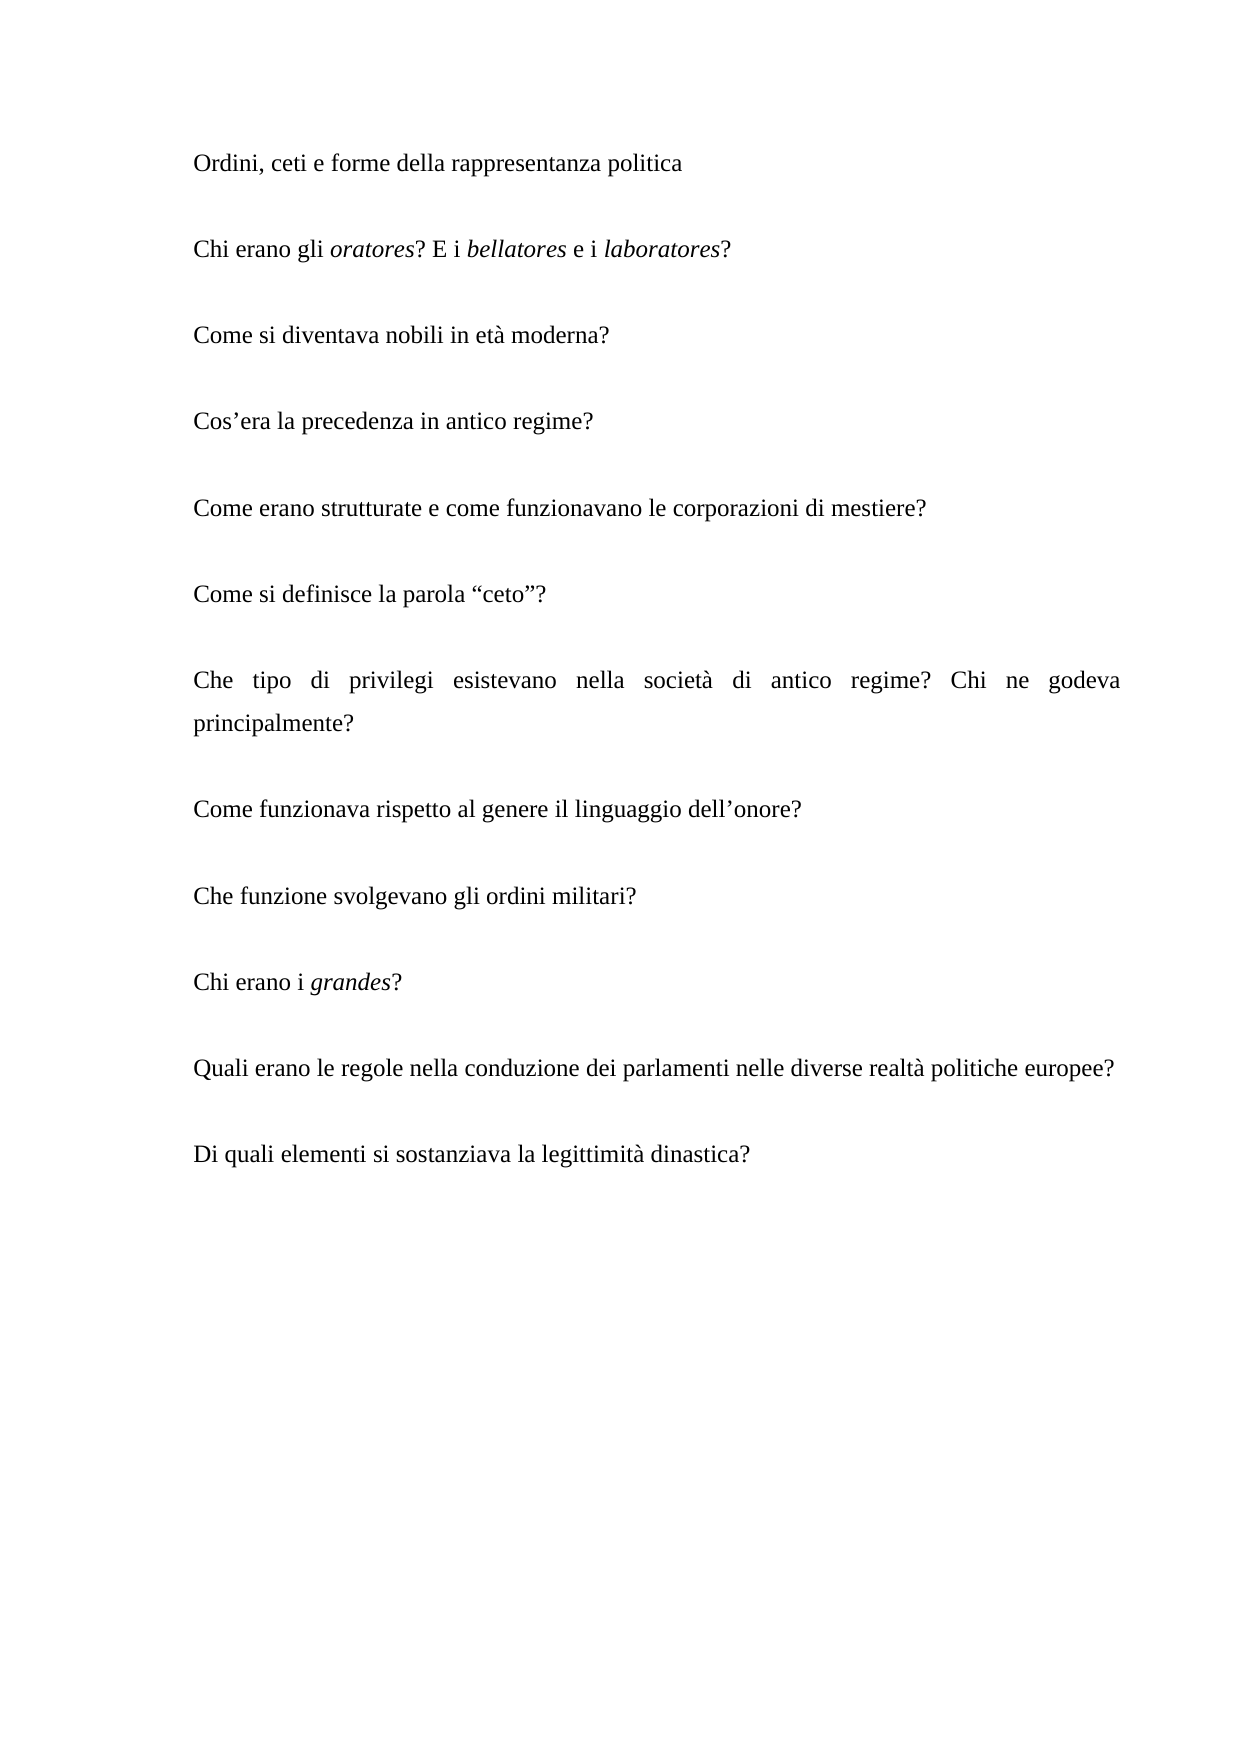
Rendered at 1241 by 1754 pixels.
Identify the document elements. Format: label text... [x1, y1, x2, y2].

list Come si diventava nobili in età moderna? [193, 320, 1122, 349]
list Come funzionava rispetto al genere il linguaggio dell’onore? [193, 794, 1122, 823]
list Cos’era la precedenza in antico regime? [193, 406, 1122, 435]
list Come erano strutturate e come funzionavano le corporazioni di mestiere? [193, 493, 1122, 521]
list Come si definisce la parola “ceto”? [193, 579, 1122, 608]
list Che tipo di privilegi esistevano nella società di antico regime? Chi ne godeva principalmente? [193, 665, 1122, 737]
list Che funzione svolgevano gli ordini militari? [193, 881, 1122, 909]
list Chi erano gli oratores? E i bellatores e i laboratores? [193, 234, 1122, 263]
list Chi erano i grandes? [193, 967, 1122, 996]
list Ordini, ceti e forme della rappresentanza politica [193, 148, 1122, 176]
list Di quali elementi si sostanziava la legittimità dinastica? [193, 1139, 1122, 1168]
list Quali erano le regole nella conduzione dei parlamenti nelle diverse realtà politiche europee? [193, 1053, 1122, 1082]
